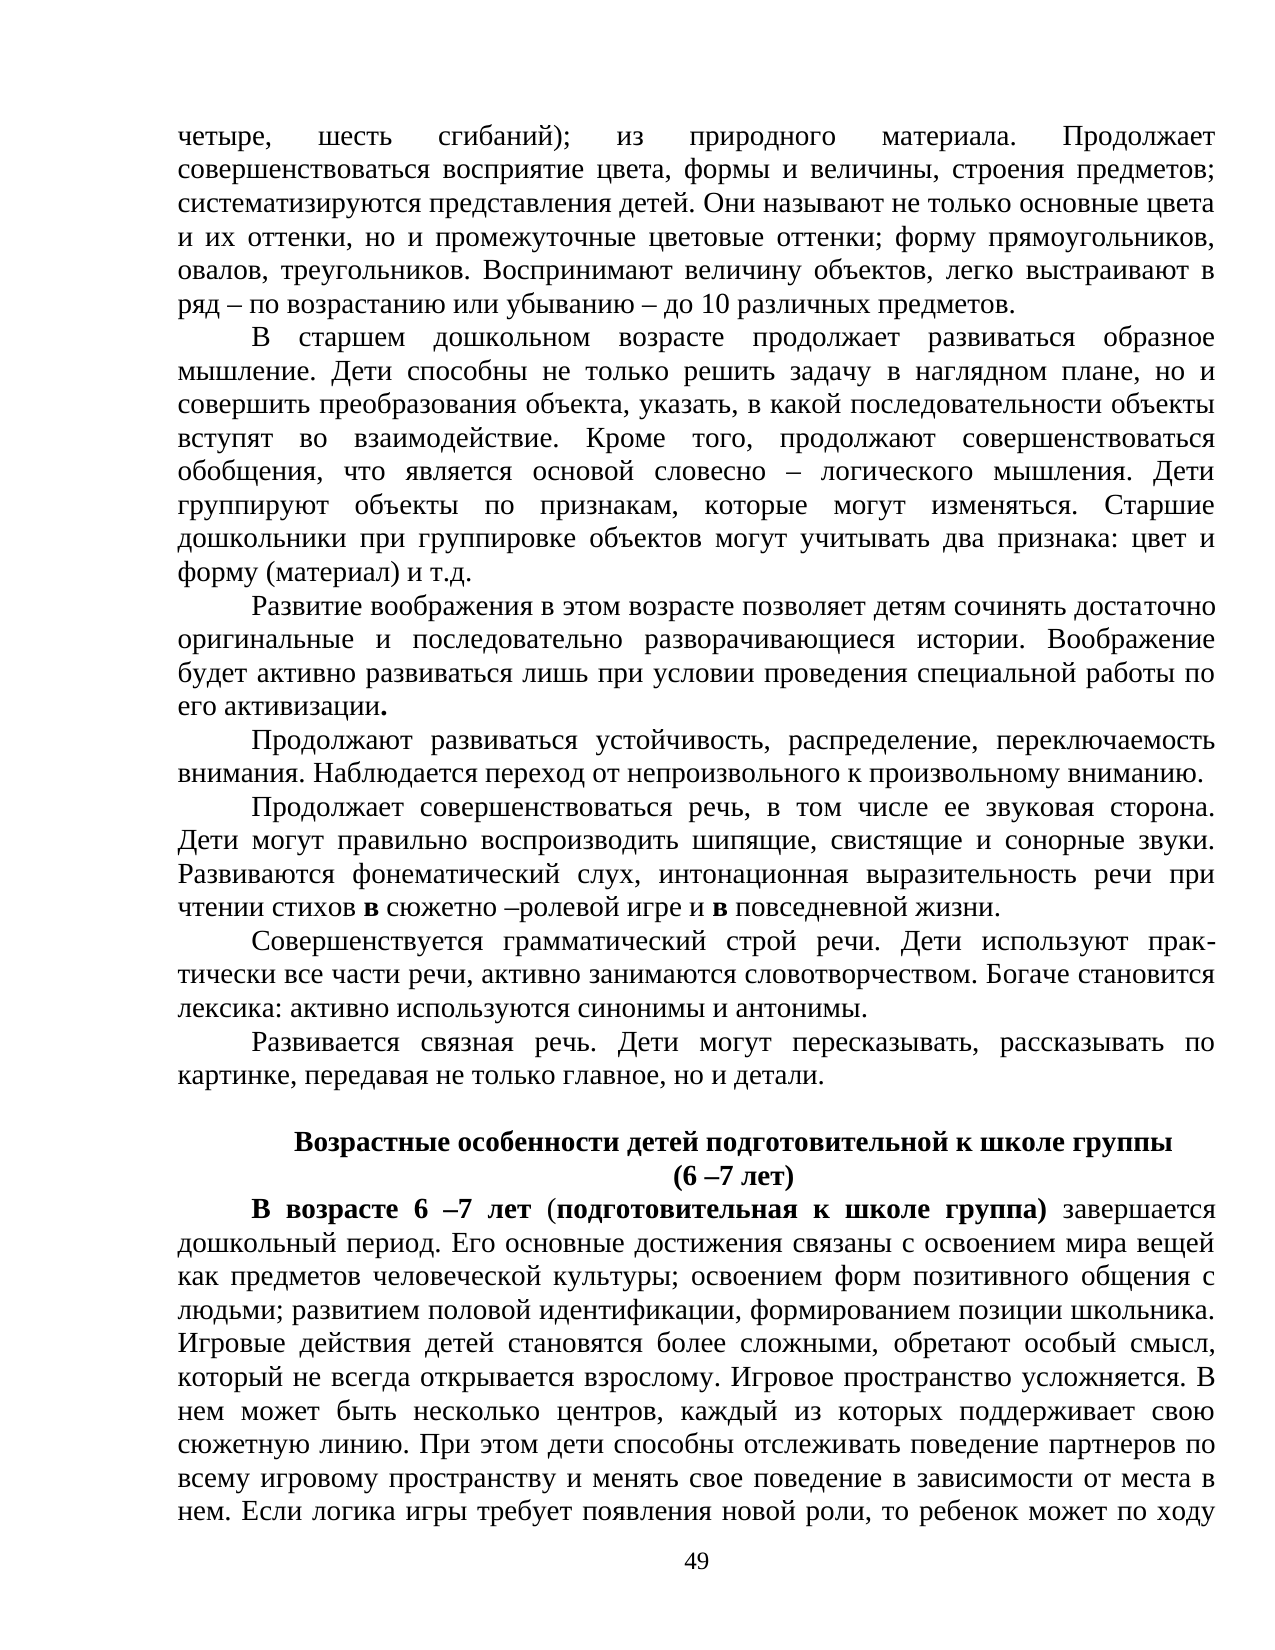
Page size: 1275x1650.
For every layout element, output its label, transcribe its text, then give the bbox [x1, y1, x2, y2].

text Совершенствуется грамматический строй речи. Дети используют практически все части речи, активно занимаются словотворчеством. Богаче становится лексика: активно используются синонимы и антонимы. [177, 923, 1216, 1024]
text Возрастные особенности детей подготовительной к школе группы [177, 1124, 1216, 1158]
text Развивается связная речь. Дети могут пересказывать, рассказывать по картинке, передавая не только главное, но и детали. [177, 1024, 1216, 1091]
text В старшем дошкольном возрасте продолжает развиваться образное мышление. Дети способны не только решить задачу в наглядном плане, но и совершить преобразования объекта, указать, в какой последовательности объекты вступят во взаимодействие. Кроме того, продолжают совершенствоваться обобщения, что является основой словесно – логического мышления. Дети группируют объекты по признакам, которые могут изменяться. Старшие дошкольники при группировке объектов могут учитывать два признака: цвет и форму (материал) и т.д. [177, 319, 1216, 588]
text Продолжают развиваться устойчивость, распределение, переключаемость внимания. Наблюдается переход от непроизвольного к произвольному вниманию. [177, 722, 1216, 789]
text Продолжает совершенствоваться речь, в том числе ее звуковая сторона. Дети могут правильно воспроизводить шипящие, свистящие и сонорные звуки. Развиваются фонематический слух, интонационная выразительность речи при чтении стихов в сюжетно –ролевой игре и в повседневной жизни. [177, 789, 1216, 923]
text Развитие воображения в этом возрасте позволяет детям сочинять достаточно оригинальные и последовательно разворачивающиеся истории. Воображение будет активно развиваться лишь при условии проведения специальной работы по его активизации. [177, 588, 1216, 722]
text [177, 1191, 1216, 1527]
text (6 –7 лет) [177, 1158, 1216, 1191]
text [177, 118, 1216, 319]
